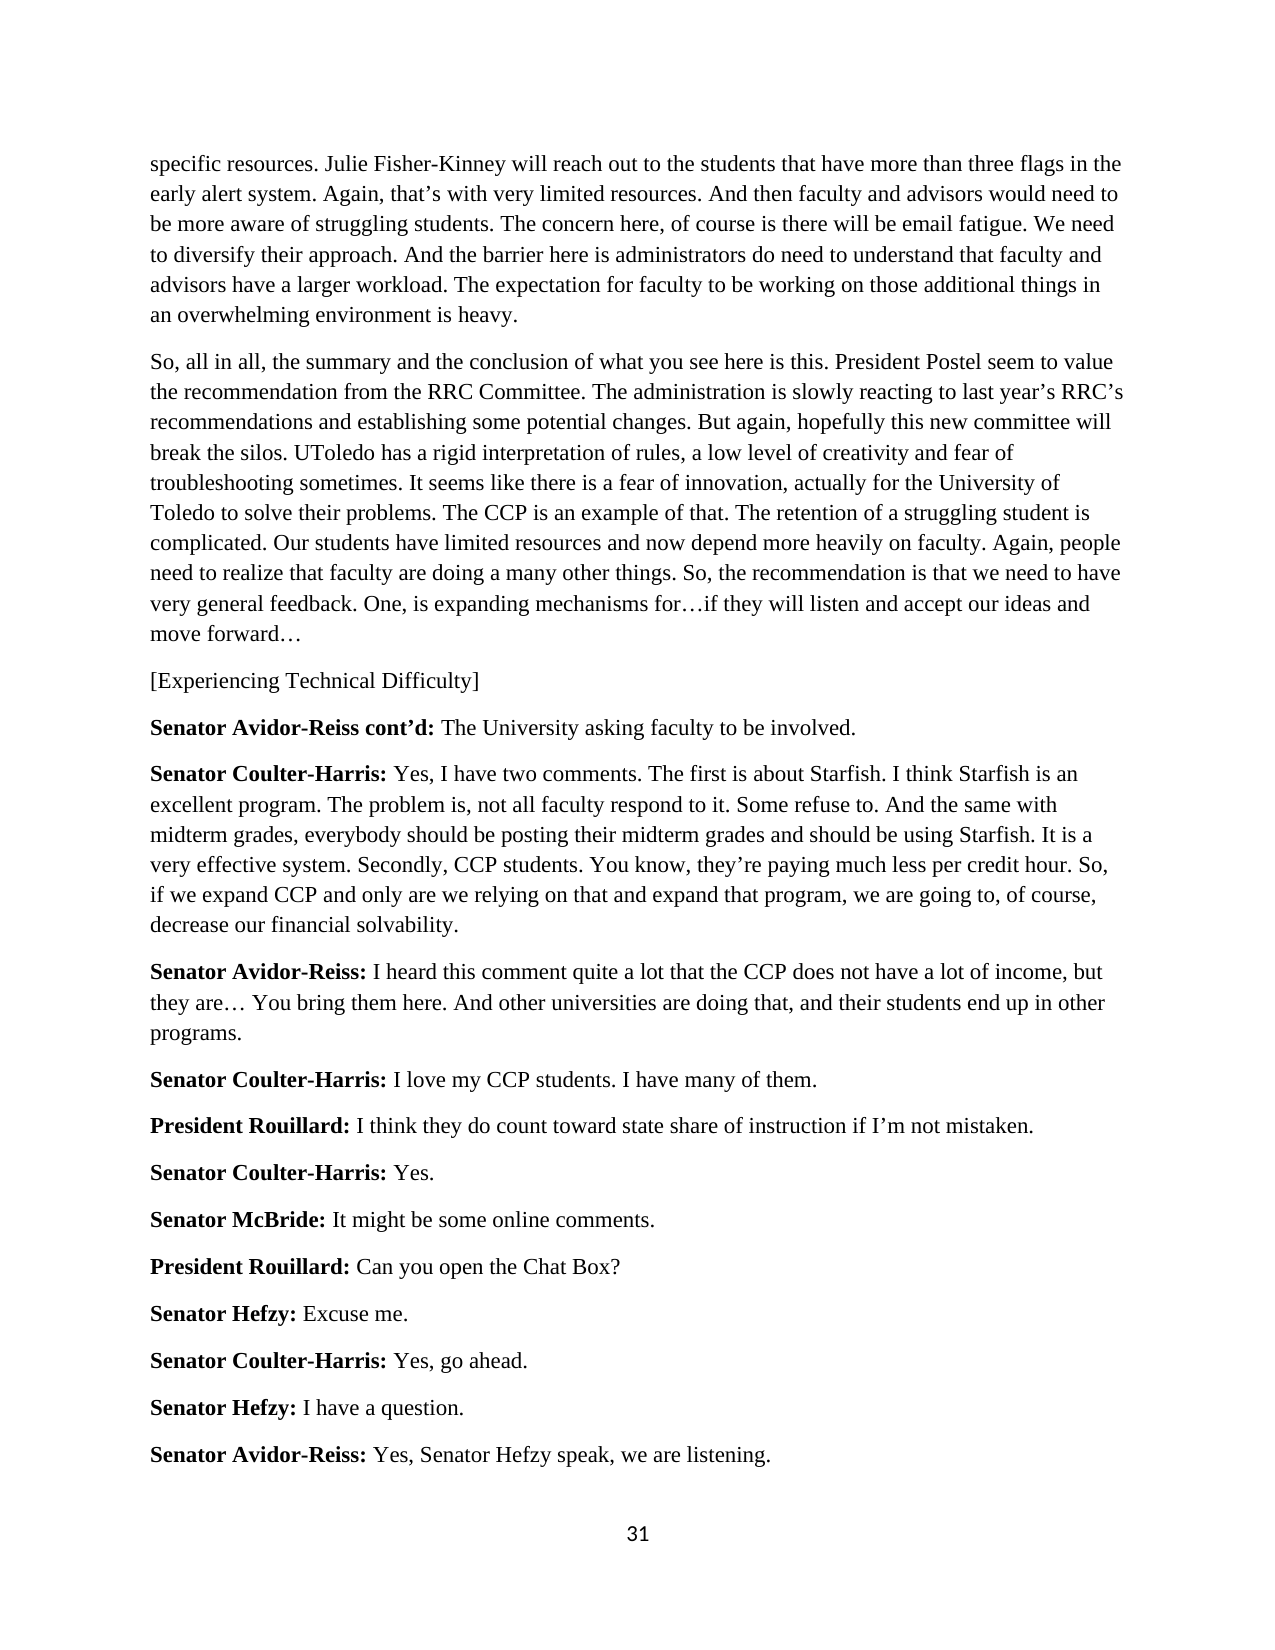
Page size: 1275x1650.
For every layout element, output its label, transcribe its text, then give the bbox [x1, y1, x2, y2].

text Senator Avidor-Reiss: Yes, Senator Hefzy speak, we are listening. [150, 1441, 1125, 1467]
text So, all in all, the summary and the conclusion of what you see here is this. President Postel seem to value the recommendation from the RRC Committee. The administration is slowly reacting to last year’s RRC’s recommendations and establishing some potential changes. But again, hopefully this new committee will break the silos. UToledo has a rigid interpretation of rules, a low level of creativity and fear of troubleshooting sometimes. It seems like there is a fear of innovation, actually for the University of Toledo to solve their problems. The CCP is an example of that. The retention of a struggling student is complicated. Our students have limited resources and now depend more heavily on faculty. Again, people need to realize that faculty are doing a many other things. So, the recommendation is that we need to have very general feedback. One, is expanding mechanisms for…if they will listen and accept our ideas and move forward… [150, 348, 1125, 646]
text Senator Avidor-Reiss cont’d: The University asking faculty to be involved. [150, 713, 1125, 740]
text President Rouillard: Can you open the Chat Box? [150, 1253, 1125, 1279]
text [Experiencing Technical Difficulty] [150, 667, 1125, 693]
text Senator Coulter-Harris: Yes. [150, 1159, 1125, 1186]
text Senator Coulter-Harris: I love my CCP students. I have many of them. [150, 1066, 1125, 1092]
text Senator Coulter-Harris: Yes, I have two comments. The first is about Starfish. I think Starfish is an excellent program. The problem is, not all faculty respond to it. Some refuse to. And the same with midterm grades, everybody should be posting their midterm grades and should be using Starfish. It is a very effective system. Secondly, CCP students. You know, they’re paying much less per credit hour. So, if we expand CCP and only are we relying on that and expand that program, we are going to, of course, decrease our financial solvability. [150, 760, 1125, 938]
text Senator Hefzy: I have a question. [150, 1394, 1125, 1420]
text Senator McBride: It might be some online comments. [150, 1206, 1125, 1233]
text Senator Avidor-Reiss: I heard this comment quite a lot that the CCP does not have a lot of income, but they are… You bring them here. And other universities are doing that, and their students end up in other programs. [150, 958, 1125, 1045]
text Senator Coulter-Harris: Yes, go ahead. [150, 1347, 1125, 1373]
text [150, 150, 1125, 327]
text President Rouillard: I think they do count toward state share of instruction if I’m not mistaken. [150, 1112, 1125, 1139]
text Senator Hefzy: Excuse me. [150, 1300, 1125, 1326]
